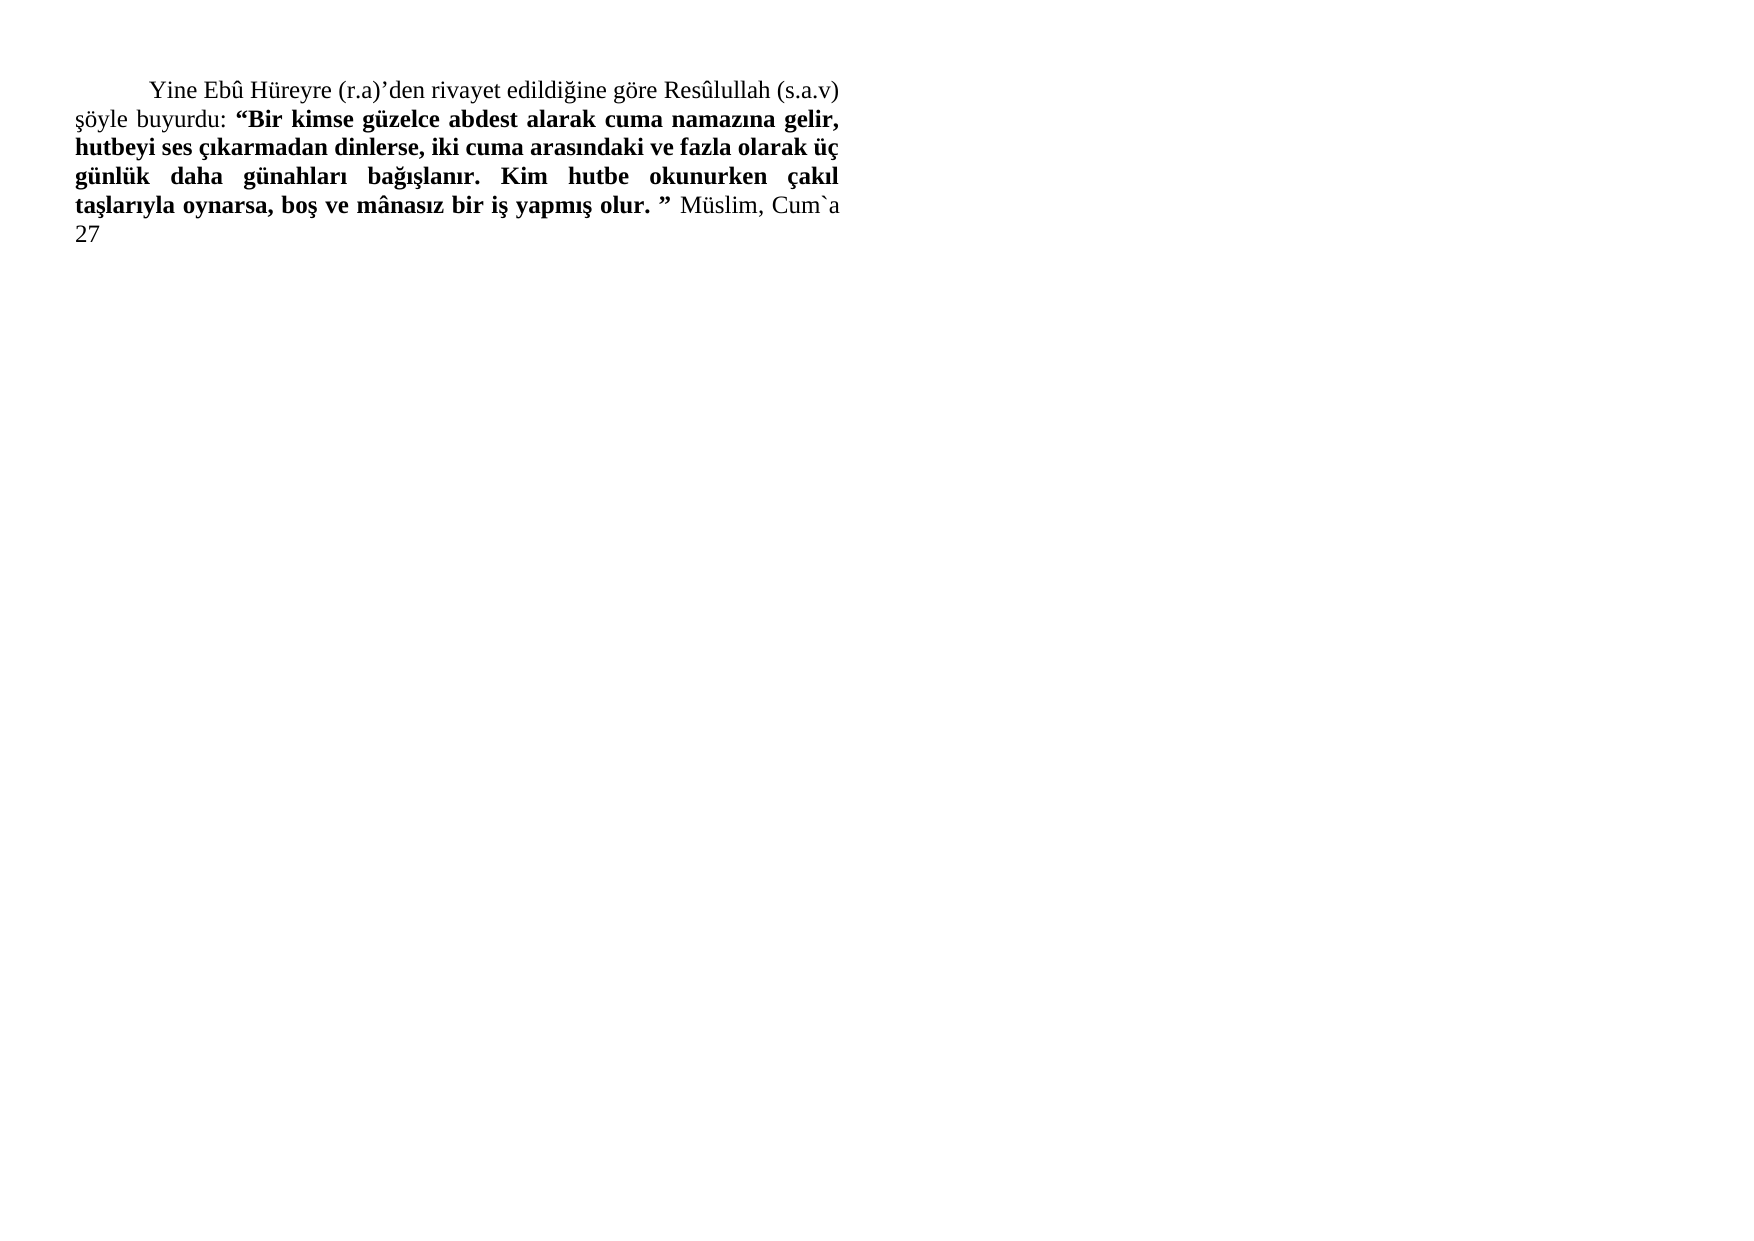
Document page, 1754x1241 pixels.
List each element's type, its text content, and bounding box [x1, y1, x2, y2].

text Yine Ebû Hüreyre (r.a)’den rivayet edildiğine göre Resûlullah (s.a.v) şöyle buyurdu: “Bir kimse güzelce abdest alarak cuma namazına gelir, hutbeyi ses çıkarmadan dinlerse, iki cuma arasındaki ve fazla olarak üç günlük daha günahları bağışlanır. Kim hutbe okunurken çakıl taşlarıyla oynarsa, boş ve mânasız bir iş yapmış olur. ” Müslim, Cum`a 27 [75, 75, 840, 247]
